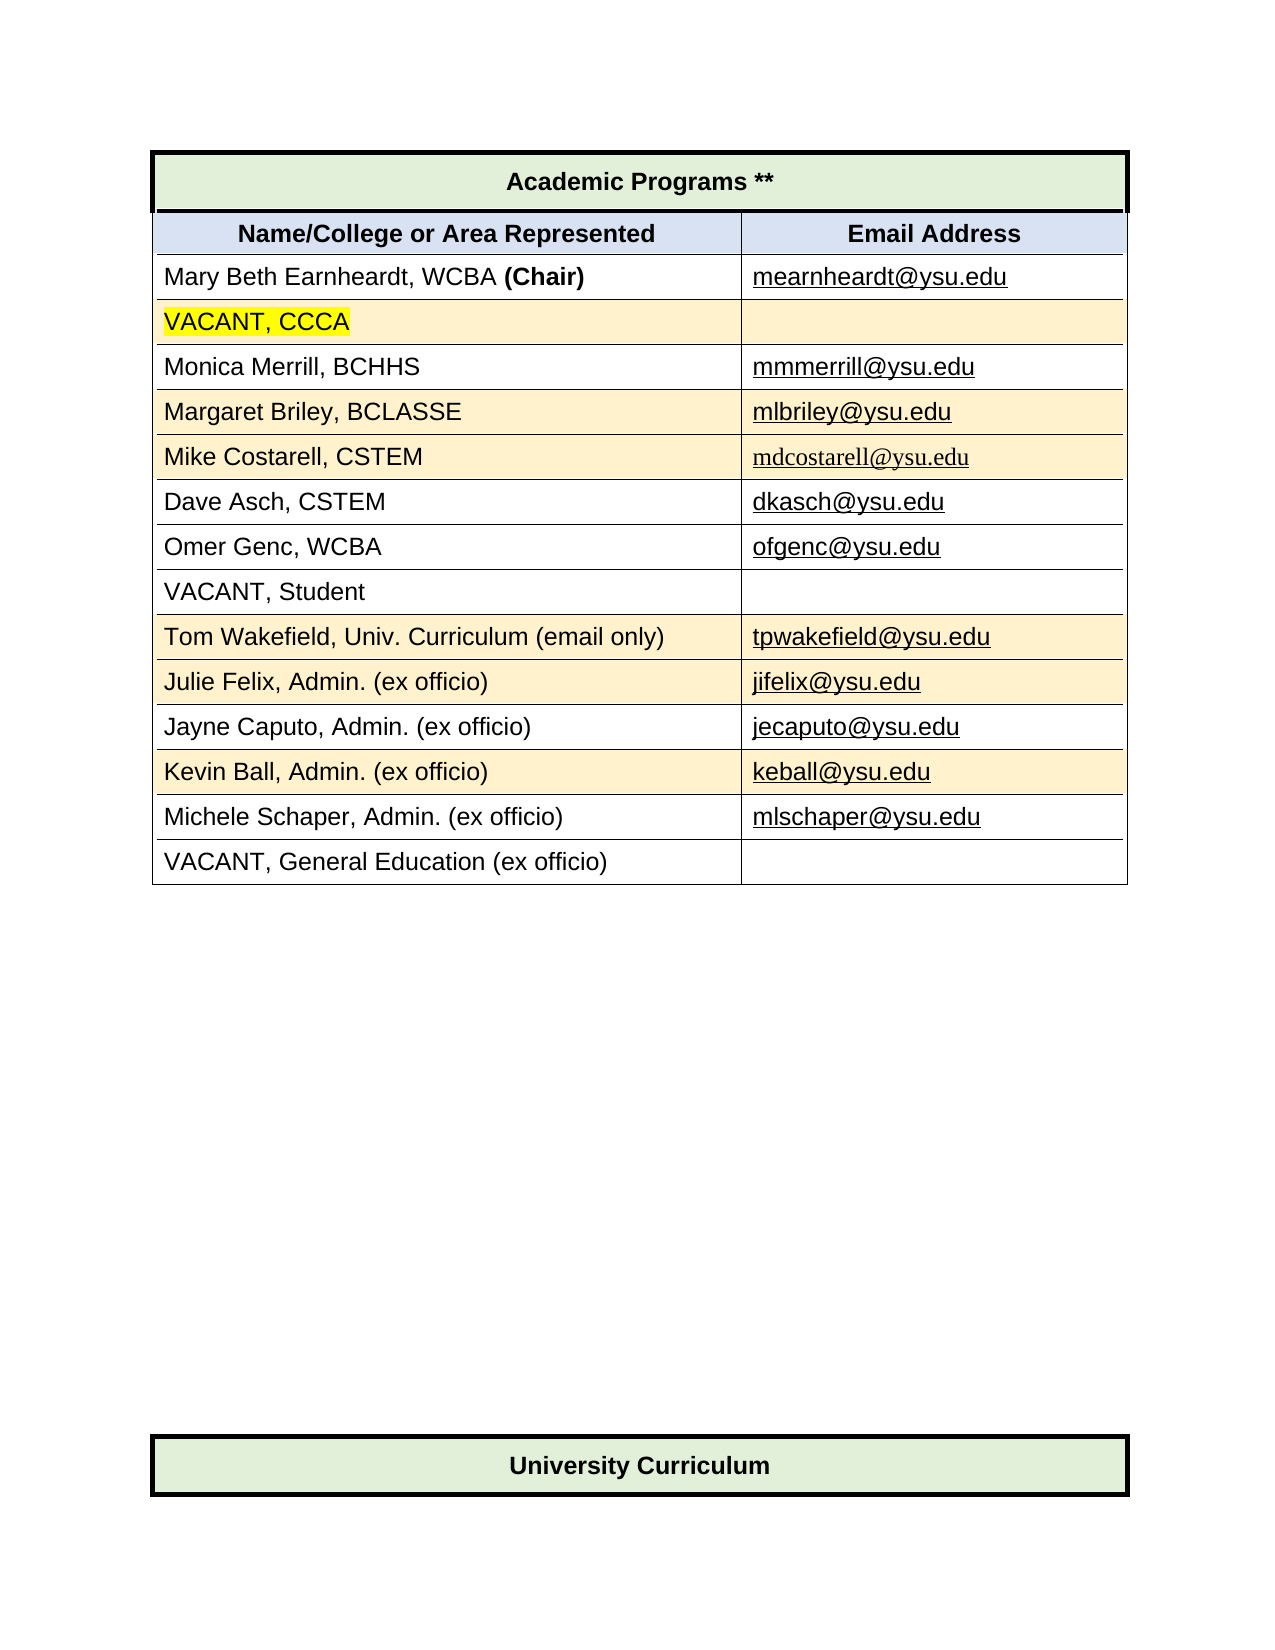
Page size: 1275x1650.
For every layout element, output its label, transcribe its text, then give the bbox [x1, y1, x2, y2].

table_cell Omer Genc, WCBA [153, 524, 741, 568]
table_cell [742, 299, 1127, 343]
table_cell dkasch@ysu.edu [742, 479, 1127, 523]
table_cell Margaret Briley, BCLASSE [153, 389, 741, 433]
table_cell jifelix@ysu.edu [742, 659, 1127, 703]
table_cell VACANT, Student [153, 569, 741, 613]
table_cell tpwakefield@ysu.edu [742, 614, 1127, 658]
table_cell mlschaper@ysu.edu [742, 794, 1127, 838]
table_header Academic Programs ** [155, 155, 1125, 208]
table_cell [742, 839, 1127, 883]
table_cell mdcostarell@ysu.edu [742, 434, 1127, 478]
table_cell Kevin Ball, Admin. (ex officio) [153, 749, 741, 793]
table_cell ofgenc@ysu.edu [742, 524, 1127, 568]
table_cell Monica Merrill, BCHHS [153, 344, 741, 388]
table_cell Michele Schaper, Admin. (ex officio) [153, 794, 741, 838]
table_cell keball@ysu.edu [742, 749, 1127, 793]
table_cell mmmerrill@ysu.edu [742, 344, 1127, 388]
table_cell mlbriley@ysu.edu [742, 389, 1127, 433]
table_cell Tom Wakefield, Univ. Curriculum (email only) [153, 614, 741, 658]
table_cell Mary Beth Earnheardt, WCBA (Chair) [153, 254, 741, 298]
table_cell Julie Felix, Admin. (ex officio) [153, 659, 741, 703]
table_cell [742, 569, 1127, 613]
table_cell mearnheardt@ysu.edu [742, 254, 1127, 298]
table_cell Jayne Caputo, Admin. (ex officio) [153, 704, 741, 748]
table_cell Email Address [742, 209, 1127, 253]
table_header University Curriculum [155, 1439, 1125, 1492]
table_cell VACANT, General Education (ex officio) [153, 839, 741, 883]
table_cell Dave Asch, CSTEM [153, 479, 741, 523]
table_cell VACANT, CCCA [153, 299, 741, 343]
table_cell Name/College or Area Represented [153, 209, 741, 253]
table_cell jecaputo@ysu.edu [742, 704, 1127, 748]
table_cell Mike Costarell, CSTEM [153, 434, 741, 478]
